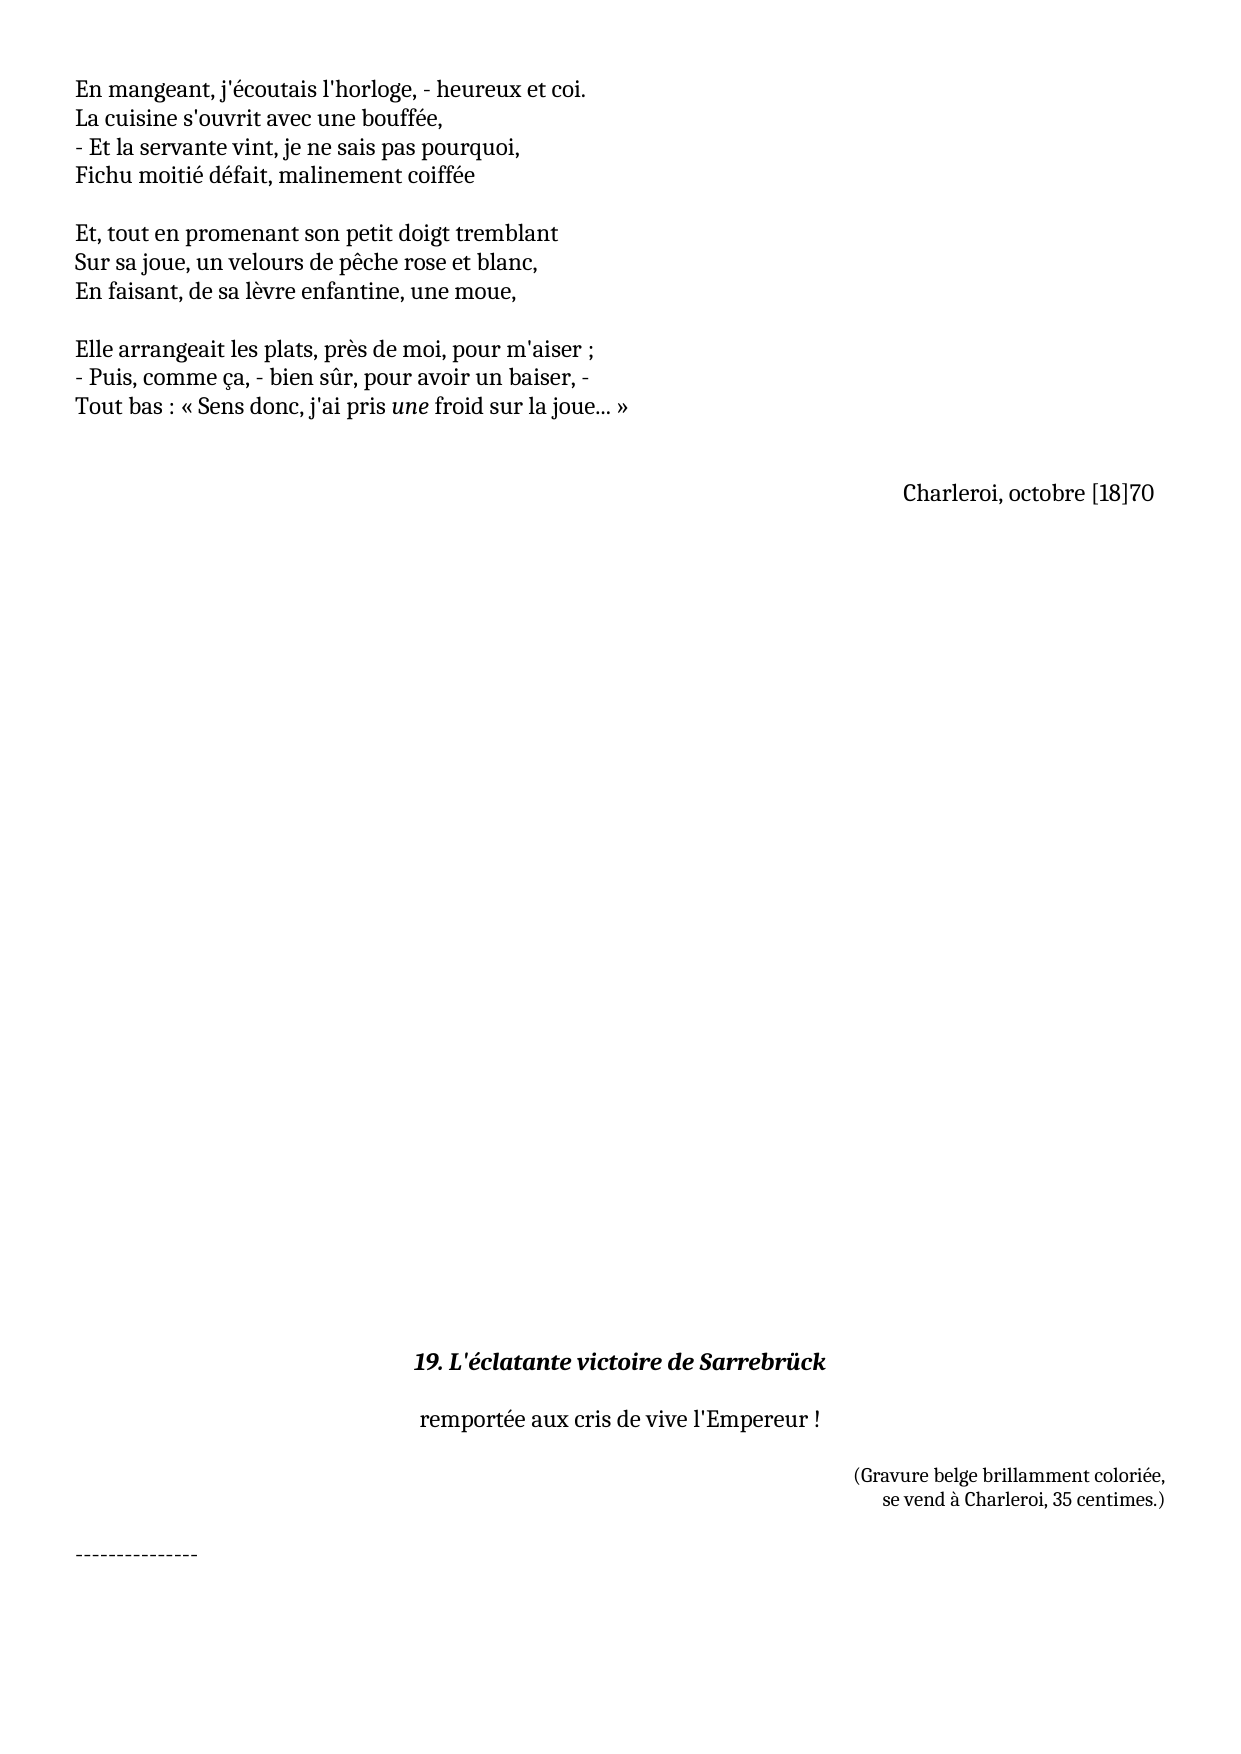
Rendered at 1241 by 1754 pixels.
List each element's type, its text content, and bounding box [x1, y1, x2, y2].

text remportée aux cris de vive l'Empereur ! [75, 1405, 1165, 1434]
text --------------- [75, 1540, 1165, 1569]
text Et, tout en promenant son petit doigt tremblant Sur sa joue, un velours de pêche rose et blanc, En faisant, de sa lèvre enfantine, une moue, [75, 219, 1165, 305]
text 19. L'éclatante victoire de Sarrebrück [75, 1347, 1165, 1376]
text se vend à Charleroi, 35 centimes.) [75, 1487, 1165, 1511]
text (Gravure belge brillamment coloriée, [75, 1463, 1165, 1487]
text En mangeant, j'écoutais l'horloge, - heureux et coi. La cuisine s'ouvrit avec une bouffée, - Et la servante vint, je ne sais pas pourquoi, Fichu moitié défait, malinement coiffée [75, 75, 1165, 190]
text Charleroi, octobre [18]70 [132, 450, 1165, 507]
text Elle arrangeait les plats, près de moi, pour m'aiser ; - Puis, comme ça, - bien sûr, pour avoir un baiser, - Tout bas : « Sens donc, j'ai pris une froid sur la joue... » [75, 334, 1165, 421]
